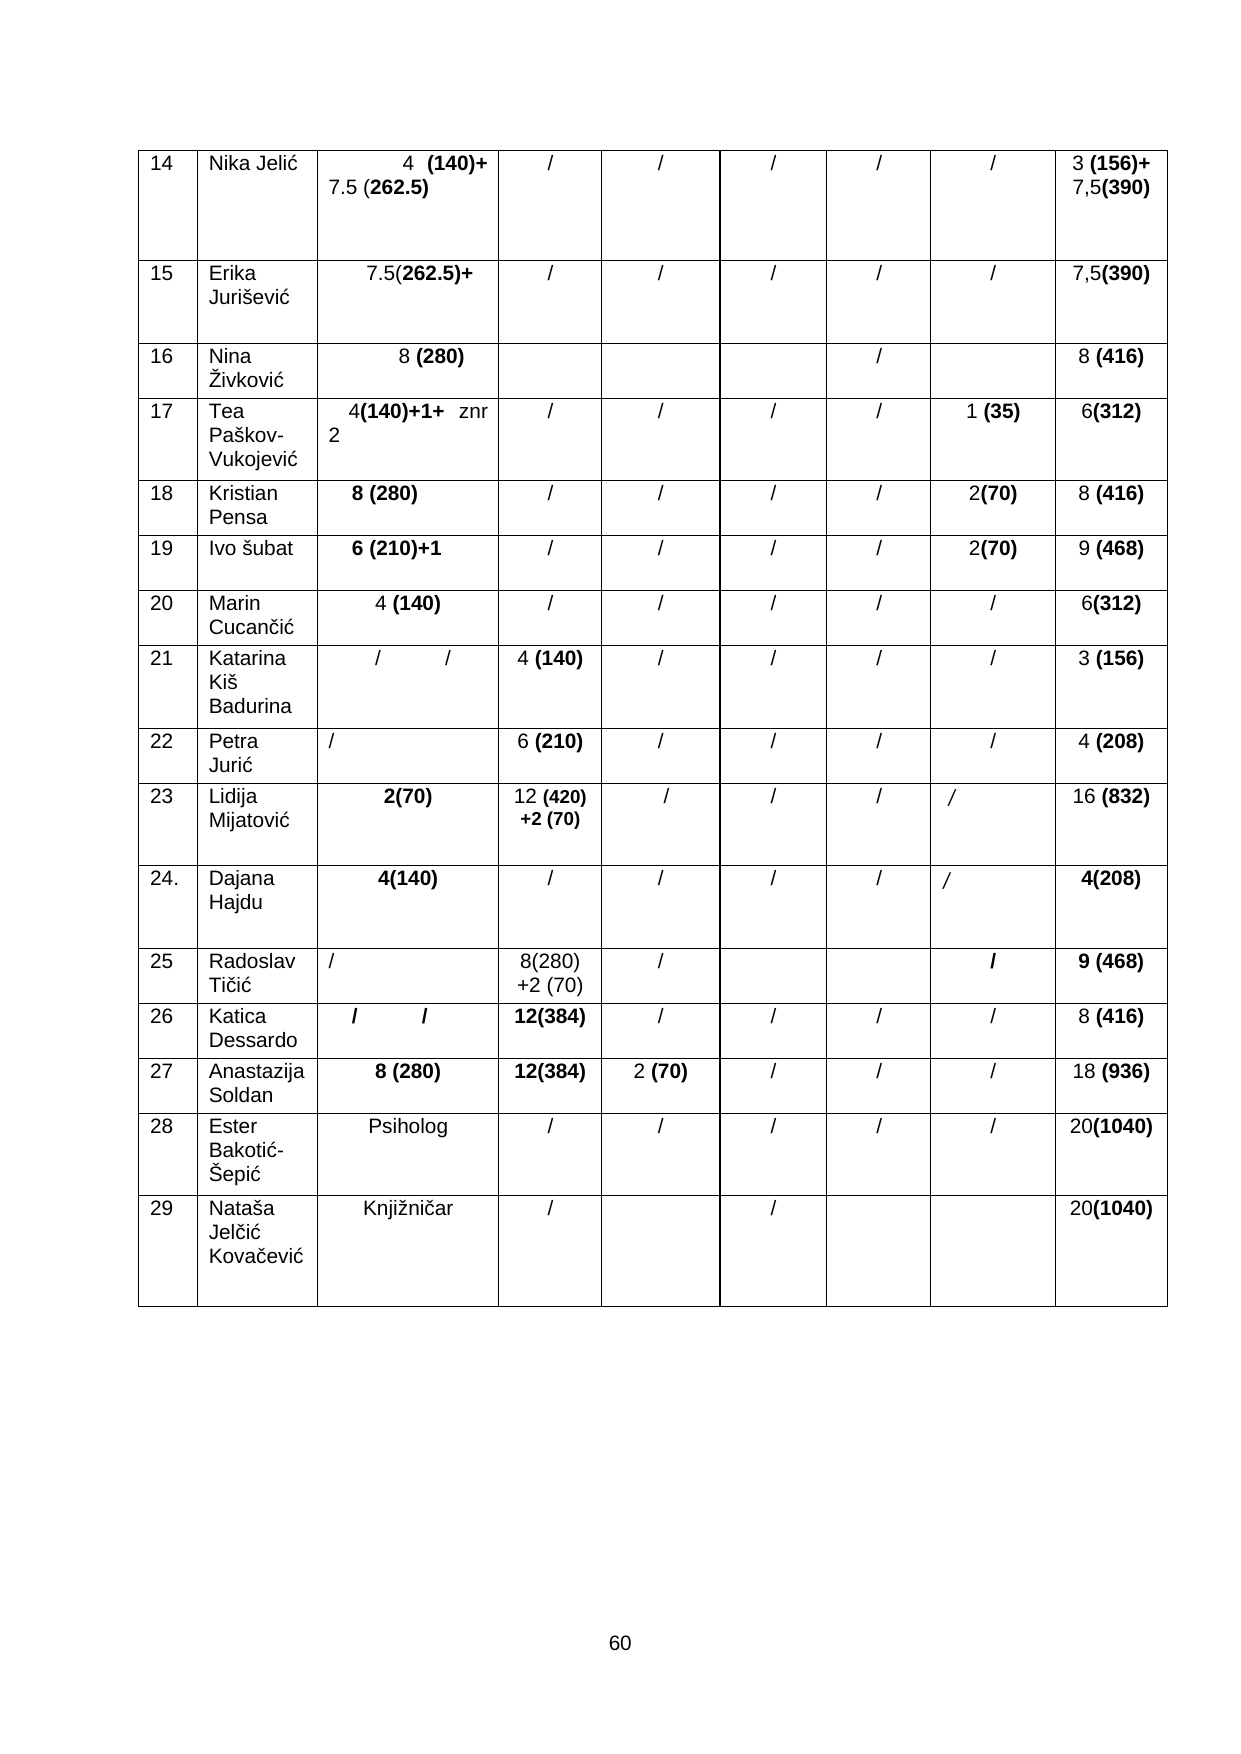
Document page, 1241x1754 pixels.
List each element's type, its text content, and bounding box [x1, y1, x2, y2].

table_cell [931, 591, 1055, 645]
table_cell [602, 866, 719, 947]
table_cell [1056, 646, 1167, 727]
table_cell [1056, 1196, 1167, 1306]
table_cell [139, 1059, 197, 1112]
table_cell 7,5(390) [1056, 261, 1167, 342]
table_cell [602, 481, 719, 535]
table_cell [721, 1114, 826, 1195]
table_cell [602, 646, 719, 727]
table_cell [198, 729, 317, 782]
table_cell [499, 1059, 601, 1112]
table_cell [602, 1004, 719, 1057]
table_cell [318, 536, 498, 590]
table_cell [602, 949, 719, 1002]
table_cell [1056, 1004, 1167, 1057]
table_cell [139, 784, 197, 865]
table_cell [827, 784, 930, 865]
table_cell / [499, 151, 601, 260]
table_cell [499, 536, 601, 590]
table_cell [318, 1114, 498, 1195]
table_cell Nina Živković [198, 344, 317, 397]
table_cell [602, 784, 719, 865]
table_cell / [931, 261, 1055, 342]
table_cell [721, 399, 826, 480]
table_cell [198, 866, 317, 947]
table_cell Erika Jurišević [198, 261, 317, 342]
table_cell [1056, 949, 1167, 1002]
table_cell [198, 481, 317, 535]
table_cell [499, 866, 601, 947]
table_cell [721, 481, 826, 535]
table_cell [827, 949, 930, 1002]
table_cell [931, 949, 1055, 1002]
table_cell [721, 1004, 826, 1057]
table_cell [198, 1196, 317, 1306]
table_cell Tea Paškov-Vukojević [198, 399, 317, 480]
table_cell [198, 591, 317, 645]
table_cell / [721, 261, 826, 342]
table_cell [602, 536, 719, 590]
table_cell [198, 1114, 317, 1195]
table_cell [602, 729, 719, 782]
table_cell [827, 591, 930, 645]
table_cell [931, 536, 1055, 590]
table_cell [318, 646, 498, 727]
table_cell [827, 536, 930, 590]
table_cell 16 [139, 344, 197, 397]
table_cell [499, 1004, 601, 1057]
table_cell 14 [139, 151, 197, 260]
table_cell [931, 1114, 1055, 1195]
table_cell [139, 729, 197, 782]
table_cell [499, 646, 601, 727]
table_cell [931, 344, 1055, 397]
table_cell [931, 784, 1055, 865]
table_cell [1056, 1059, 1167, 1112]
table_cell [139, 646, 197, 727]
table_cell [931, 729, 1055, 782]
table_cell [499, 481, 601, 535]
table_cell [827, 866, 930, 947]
table_cell 8 (416) [1056, 344, 1167, 397]
table_cell / [931, 151, 1055, 260]
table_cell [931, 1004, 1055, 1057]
table_cell / [602, 261, 719, 342]
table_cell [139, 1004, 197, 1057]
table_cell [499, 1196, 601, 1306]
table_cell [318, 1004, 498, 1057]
table_cell / [602, 399, 719, 480]
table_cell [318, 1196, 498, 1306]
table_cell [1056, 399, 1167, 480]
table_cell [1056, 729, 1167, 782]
table_cell [602, 344, 719, 397]
table_cell 17 [139, 399, 197, 480]
table_cell 4 (140)+ 7.5 (262.5) [318, 151, 498, 260]
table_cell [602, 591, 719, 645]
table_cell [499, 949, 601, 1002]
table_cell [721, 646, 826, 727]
table_cell [721, 344, 826, 397]
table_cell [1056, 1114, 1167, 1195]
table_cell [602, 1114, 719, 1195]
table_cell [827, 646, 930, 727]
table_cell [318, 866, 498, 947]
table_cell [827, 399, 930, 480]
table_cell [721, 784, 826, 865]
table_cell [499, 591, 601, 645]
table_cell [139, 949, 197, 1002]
table_cell 8 (280) [318, 344, 498, 397]
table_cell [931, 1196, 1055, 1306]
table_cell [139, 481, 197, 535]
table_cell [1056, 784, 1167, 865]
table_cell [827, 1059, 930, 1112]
table_cell / [827, 151, 930, 260]
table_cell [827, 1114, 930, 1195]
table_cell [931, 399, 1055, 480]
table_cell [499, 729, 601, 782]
table_cell / [499, 399, 601, 480]
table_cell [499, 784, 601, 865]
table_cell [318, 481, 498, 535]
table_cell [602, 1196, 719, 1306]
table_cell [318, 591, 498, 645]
table_cell / [827, 344, 930, 397]
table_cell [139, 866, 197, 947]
table_cell [499, 344, 601, 397]
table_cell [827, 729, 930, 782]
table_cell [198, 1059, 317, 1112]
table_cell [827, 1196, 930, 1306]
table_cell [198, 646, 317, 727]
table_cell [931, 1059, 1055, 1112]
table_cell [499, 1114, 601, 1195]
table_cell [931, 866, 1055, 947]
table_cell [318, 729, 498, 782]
table_cell 15 [139, 261, 197, 342]
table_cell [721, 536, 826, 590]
table_cell 7.5(262.5)+ [318, 261, 498, 342]
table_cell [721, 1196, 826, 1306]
table_cell / [827, 261, 930, 342]
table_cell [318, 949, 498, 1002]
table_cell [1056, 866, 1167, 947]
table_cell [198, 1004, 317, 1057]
table_cell / [721, 151, 826, 260]
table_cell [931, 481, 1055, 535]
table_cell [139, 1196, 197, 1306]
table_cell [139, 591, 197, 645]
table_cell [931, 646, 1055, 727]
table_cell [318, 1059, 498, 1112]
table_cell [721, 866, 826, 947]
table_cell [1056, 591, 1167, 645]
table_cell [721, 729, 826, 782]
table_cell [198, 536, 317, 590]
table_cell 3 (156)+ 7,5(390) [1056, 151, 1167, 260]
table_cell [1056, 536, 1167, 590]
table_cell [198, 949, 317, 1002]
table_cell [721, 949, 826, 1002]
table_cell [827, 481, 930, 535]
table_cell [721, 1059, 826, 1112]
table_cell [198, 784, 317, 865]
table_cell / [602, 151, 719, 260]
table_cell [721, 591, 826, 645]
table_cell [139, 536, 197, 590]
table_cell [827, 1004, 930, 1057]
table_cell Nika Jelić [198, 151, 317, 260]
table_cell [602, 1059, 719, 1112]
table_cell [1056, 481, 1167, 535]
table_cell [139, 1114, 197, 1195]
table_cell 4(140)+1+ znr 2 [318, 399, 498, 480]
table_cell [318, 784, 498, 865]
table_cell / [499, 261, 601, 342]
